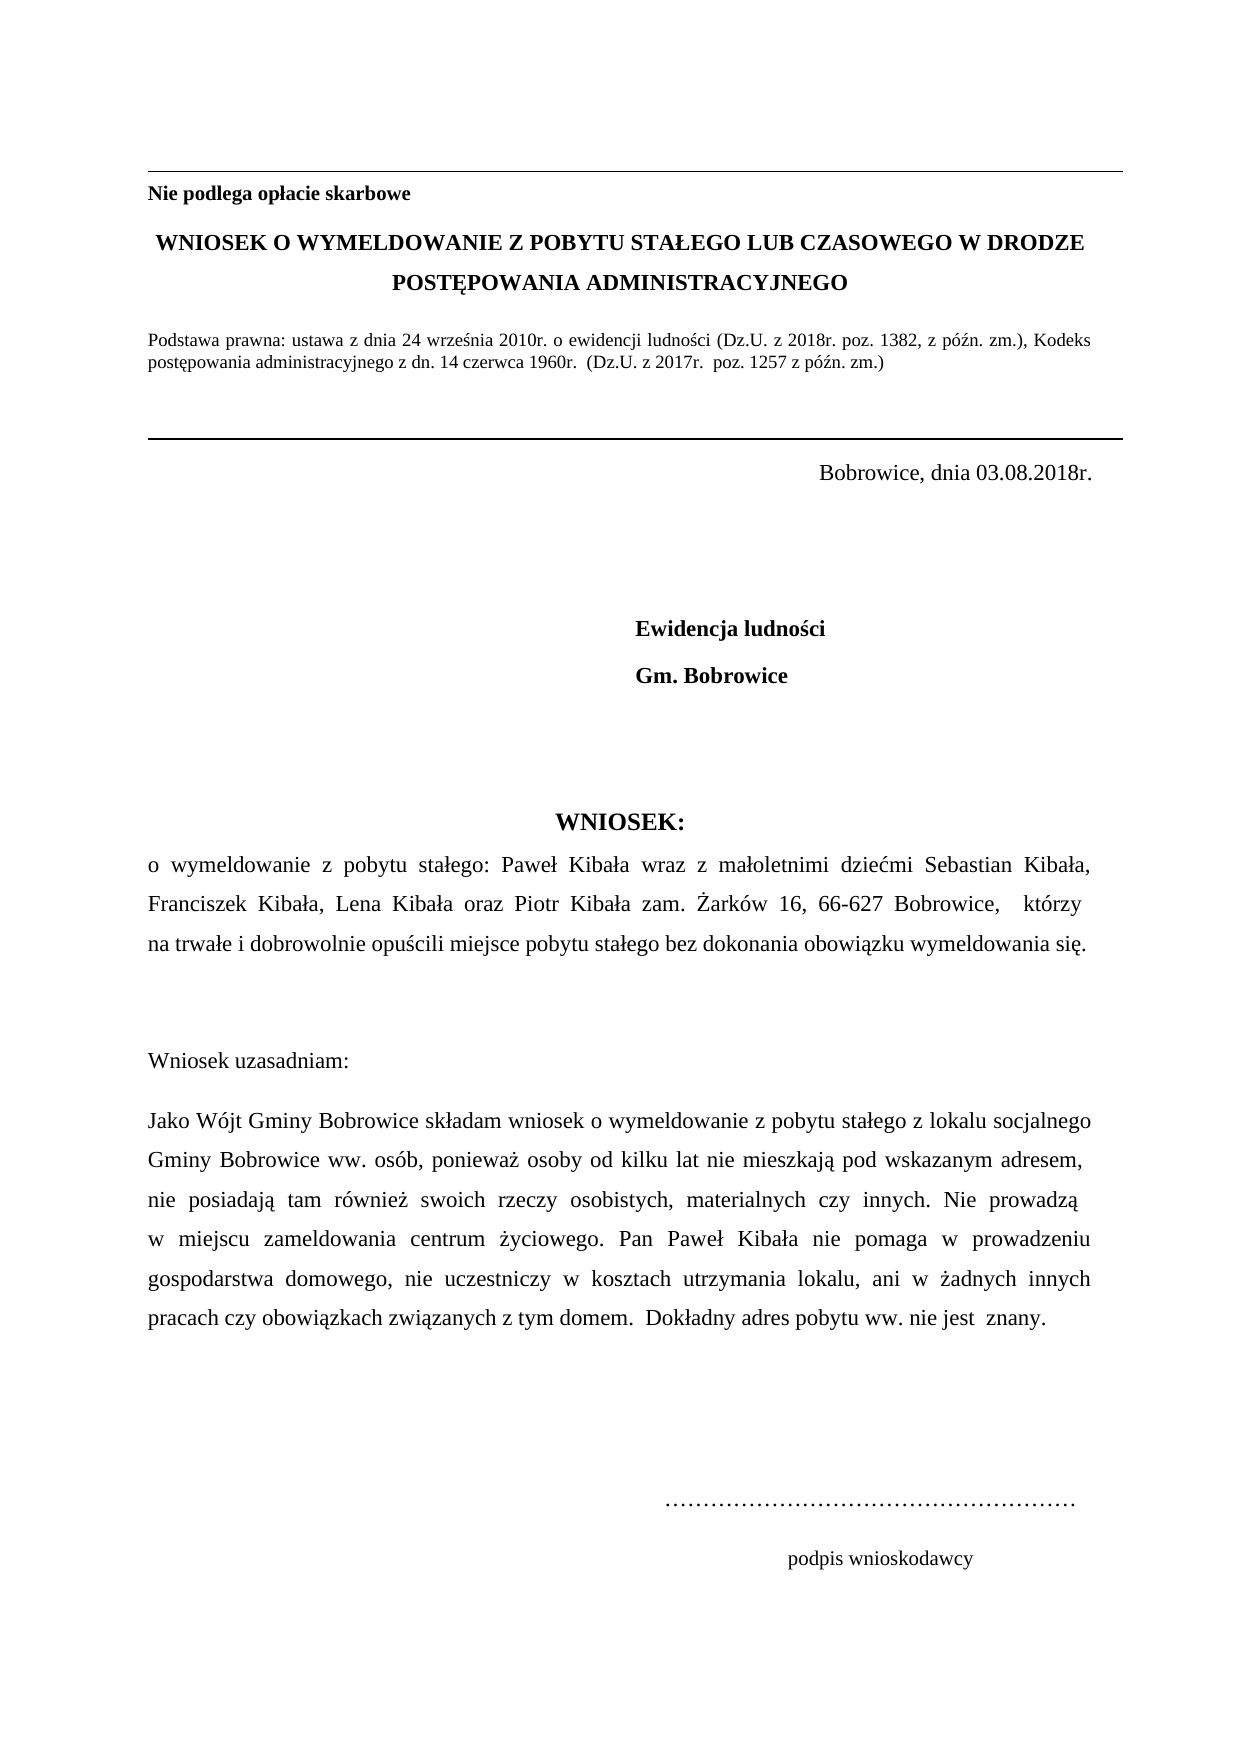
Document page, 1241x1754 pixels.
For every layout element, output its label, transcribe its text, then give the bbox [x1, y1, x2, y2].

text Bobrowice, dnia 03.08.2018r. [148, 458, 1092, 485]
text Podstawa prawna: ustawa z dnia 24 września 2010r. o ewidencji ludności (Dz.U. z 2018r. poz. 1382, z późn. zm.), Kodeks postępowania administracyjnego z dn. 14 czerwca 1960r. (Dz.U. z 2017r. poz. 1257 z późn. zm.) [148, 329, 1092, 372]
text Ewidencja ludności [148, 615, 1092, 641]
text Nie podlega opłacie skarbowe [148, 181, 1092, 205]
text Gm. Bobrowice [148, 662, 1092, 688]
text o wymeldowanie z pobytu stałego: Paweł Kibała wraz z małoletnimi dziećmi Sebastian Kibała, Franciszek Kibała, Lena Kibała oraz Piotr Kibała zam. Żarków 16, 66-627 Bobrowice, którzy na trwałe i dobrowolnie opuścili miejsce pobytu stałego bez dokonania obowiązku wymeldowania się. [148, 851, 1092, 956]
text WNIOSEK O WYMELDOWANIE Z POBYTU STAŁEGO LUB CZASOWEGO W DRODZE POSTĘPOWANIA ADMINISTRACYJNEGO [148, 229, 1092, 295]
subtitle WNIOSEK: [148, 807, 1092, 836]
text podpis wnioskodawcy [148, 1546, 1092, 1570]
text Wniosek uzasadniam: [148, 1047, 1092, 1073]
text ……………………………………………… [148, 1485, 1092, 1512]
text Jako Wójt Gminy Bobrowice składam wniosek o wymeldowanie z pobytu stałego z lokalu socjalnego Gminy Bobrowice ww. osób, ponieważ osoby od kilku lat nie mieszkają pod wskazanym adresem, nie posiadają tam również swoich rzeczy osobistych, materialnych czy innych. Nie prowadzą w miejscu zameldowania centrum życiowego. Pan Paweł Kibała nie pomaga w prowadzeniu gospodarstwa domowego, nie uczestniczy w kosztach utrzymania lokalu, ani w żadnych innych pracach czy obowiązkach związanych z tym domem. Dokładny adres pobytu ww. nie jest znany. [148, 1107, 1092, 1331]
